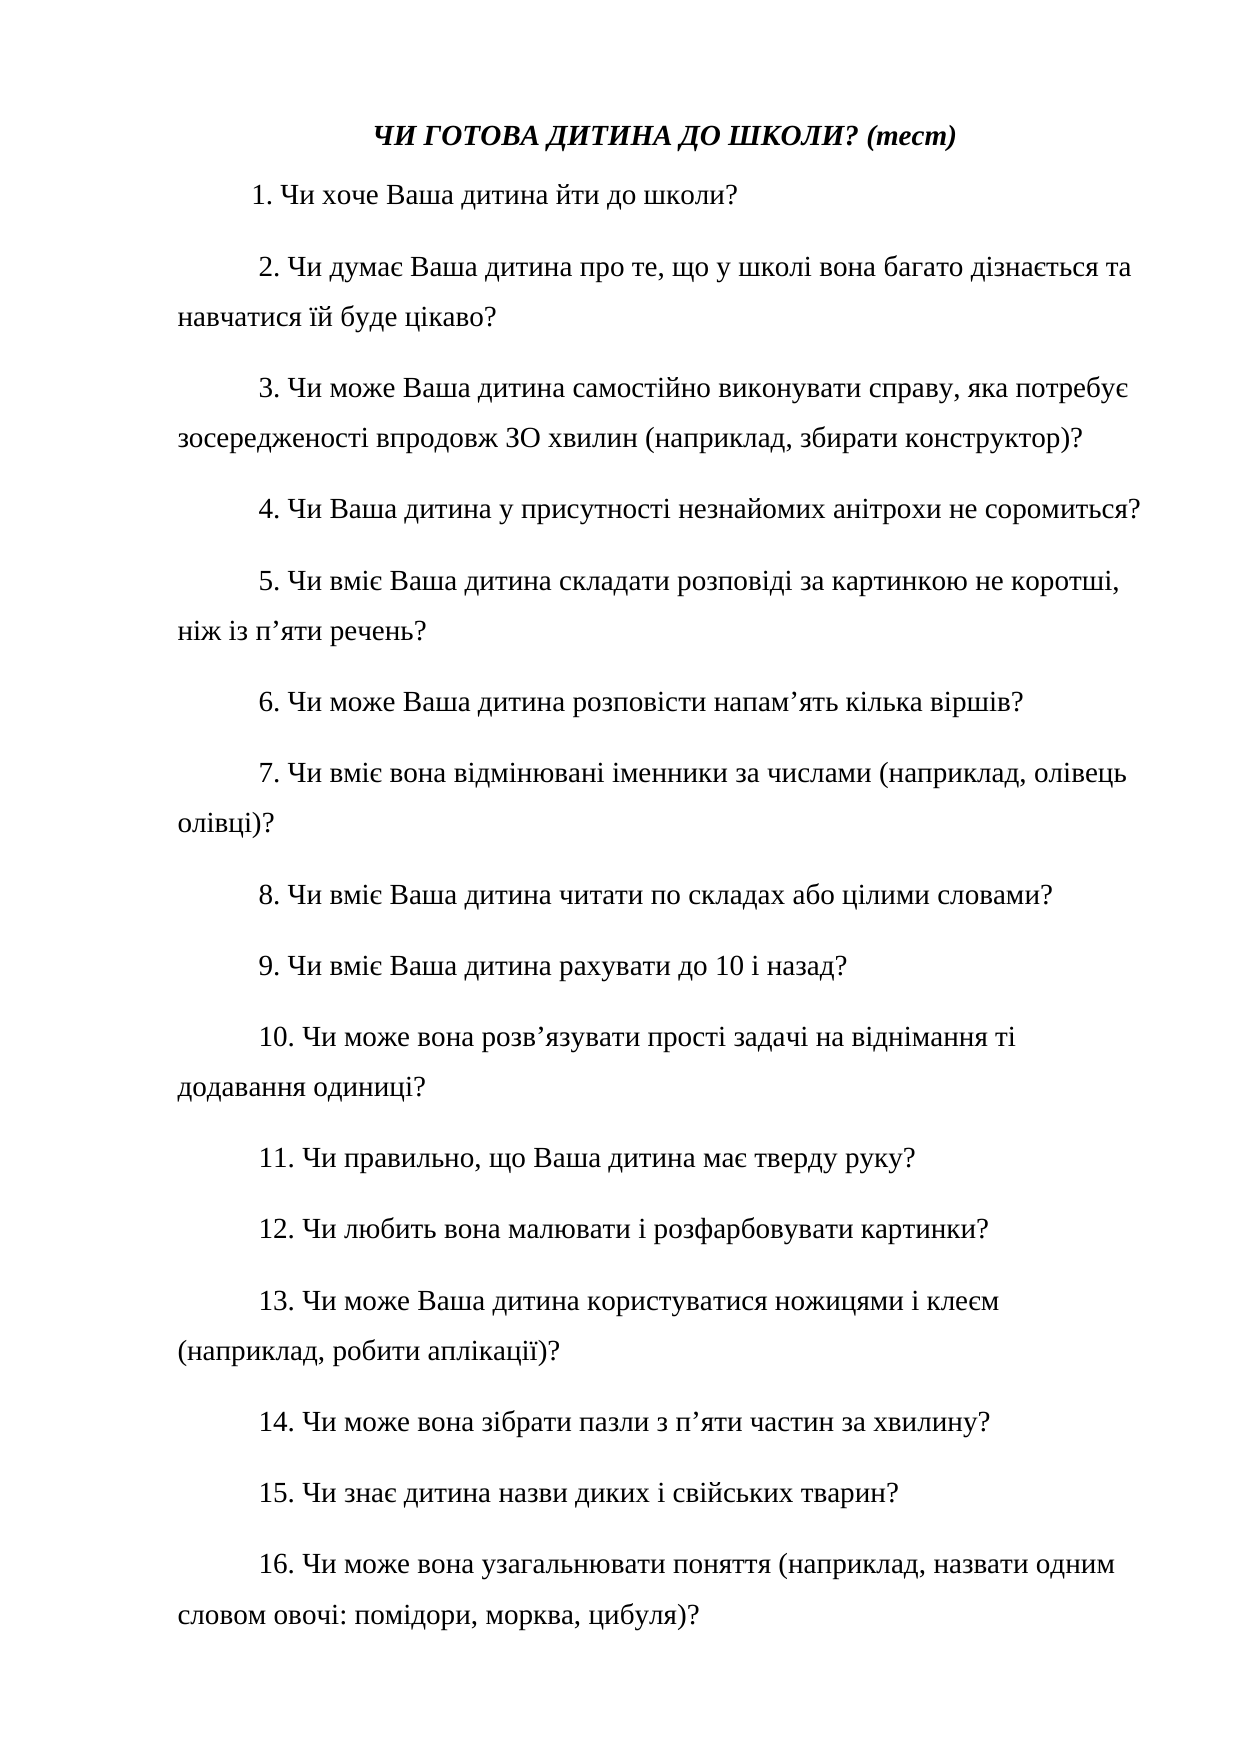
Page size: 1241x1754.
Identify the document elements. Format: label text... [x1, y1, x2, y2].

text 11. Чи правильно, що Ваша дитина має тверду руку? [177, 1141, 1152, 1174]
text 3. Чи може Ваша дитина самостійно виконувати справу, яка потребує зосередженості впродовж ЗО хвилин (наприклад, збирати конструктор)? [177, 370, 1152, 454]
text 10. Чи може вона розв’язувати прості задачі на віднімання ті додавання одиниці? [177, 1019, 1152, 1103]
text ЧИ ГОТОВА ДИТИНА ДО ШКОЛИ? (тест) [177, 118, 1152, 152]
text 13. Чи може Ваша дитина користуватися ножицями і клеєм (наприклад, робити аплікації)? [177, 1283, 1152, 1367]
text 4. Чи Ваша дитина у присутності незнайомих анітрохи не соромиться? [177, 492, 1152, 525]
text 8. Чи вміє Ваша дитина читати по складах або цілими словами? [177, 877, 1152, 910]
text 12. Чи любить вона малювати і розфарбовувати картинки? [177, 1212, 1152, 1245]
text 6. Чи може Ваша дитина розповісти напам’ять кілька віршів? [177, 684, 1152, 718]
text 15. Чи знає дитина назви диких і свійських тварин? [177, 1475, 1152, 1509]
text 2. Чи думає Ваша дитина про те, що у школі вона багато дізнається та навчатися їй буде цікаво? [177, 249, 1152, 332]
text 16. Чи може вона узагальнювати поняття (наприклад, назвати одним словом овочі: помідори, морква, цибуля)? [177, 1547, 1152, 1630]
text 5. Чи вміє Ваша дитина складати розповіді за картинкою не коротші, ніж із п’яти речень? [177, 563, 1152, 647]
text 7. Чи вміє вона відмінювані іменники за числами (наприклад, олівець олівці)? [177, 755, 1152, 839]
text 9. Чи вміє Ваша дитина рахувати до 10 і назад? [177, 948, 1152, 981]
text 14. Чи може вона зібрати пазли з п’яти частин за хвилину? [177, 1404, 1152, 1438]
text 1. Чи хоче Ваша дитина йти до школи? [177, 177, 1152, 211]
